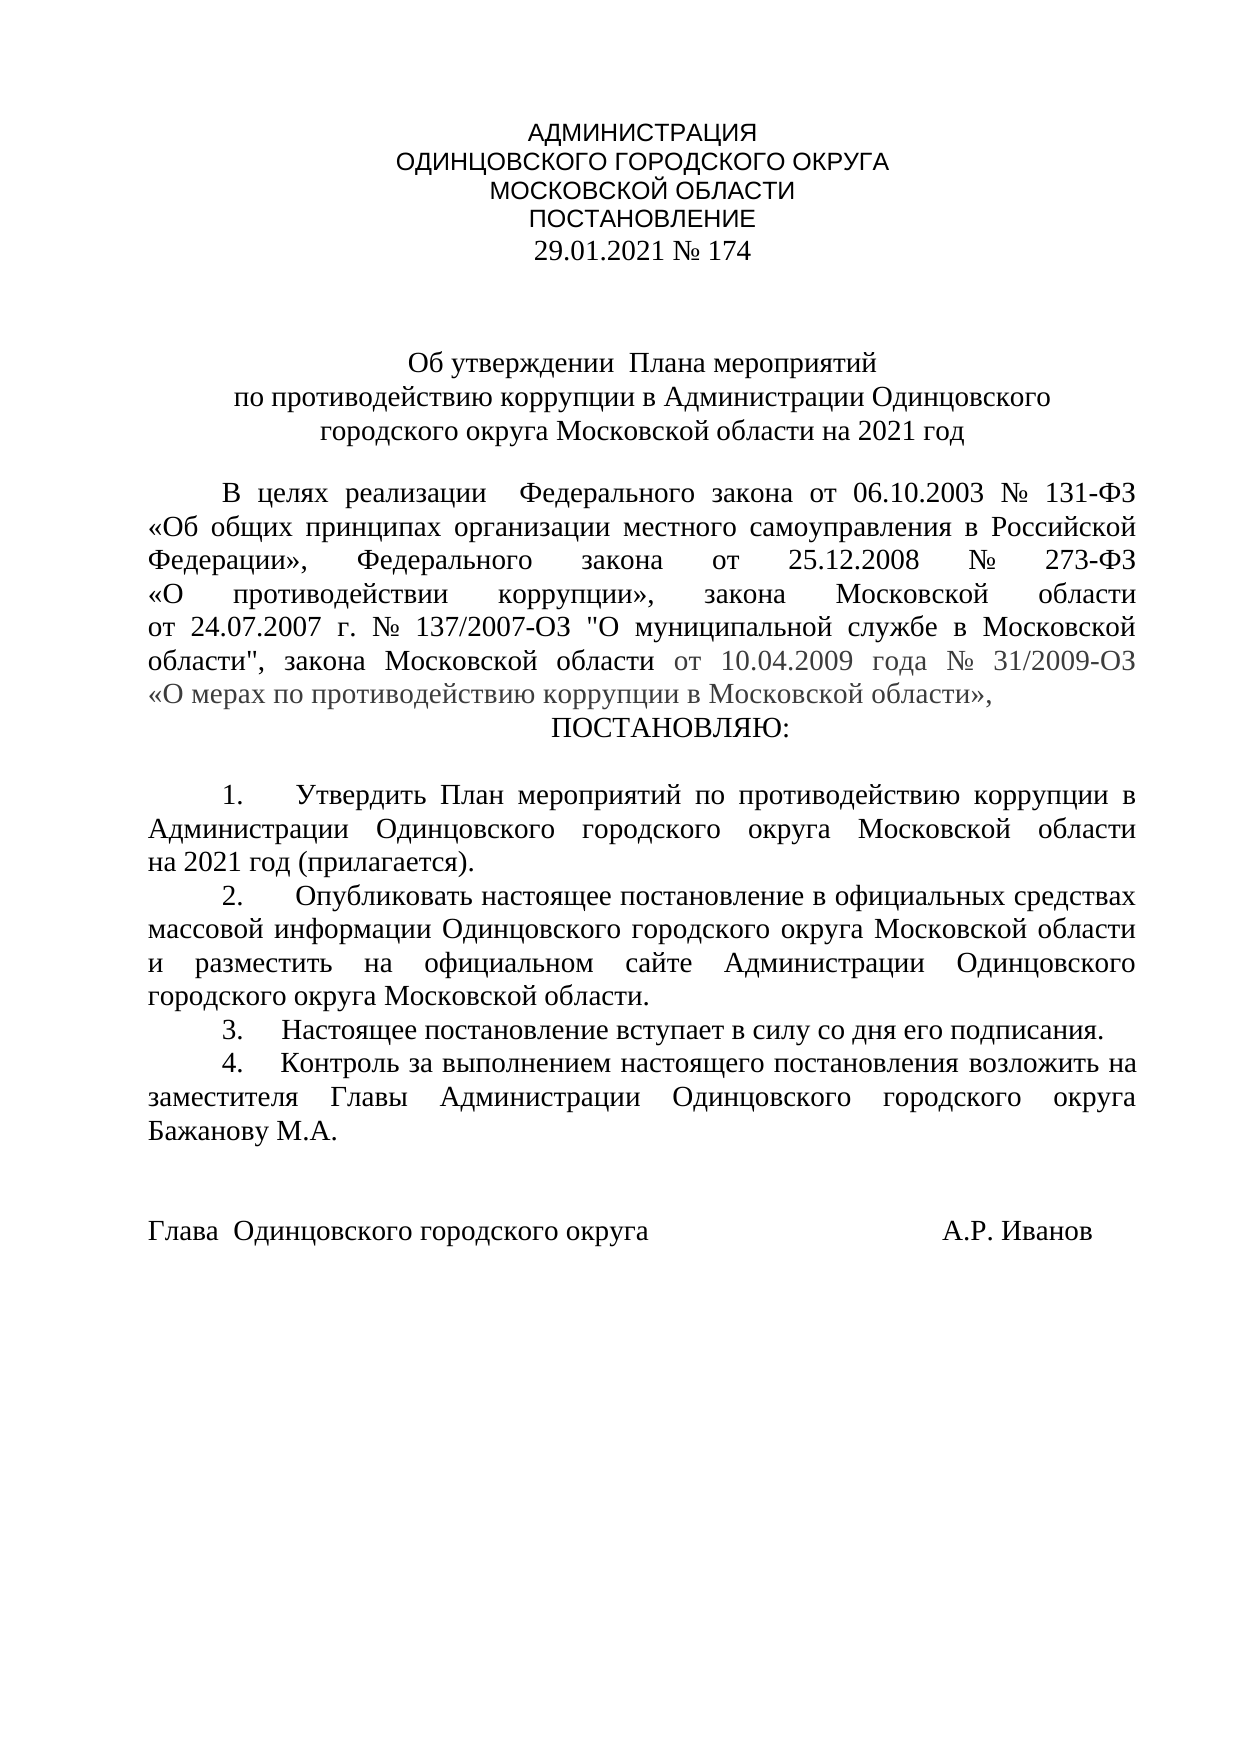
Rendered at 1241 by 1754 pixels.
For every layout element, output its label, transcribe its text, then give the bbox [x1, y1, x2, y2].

text В целях реализации Федерального закона от 06.10.2003 № 131-ФЗ «Об общих принципах организации местного самоуправления в Российской Федерации», Федерального закона от 25.12.2008 № 273-ФЗ «О противодействии коррупции», закона Московской области от 24.07.2007 г. № 137/2007-ОЗ "О муниципальной службе в Московской области", закона Московской области от 10.04.2009 года № 31/2009-ОЗ «О мерах по противодействию коррупции в Московской области», [148, 475, 1137, 710]
text по противодействию коррупции в Администрации Одинцовского [148, 379, 1137, 413]
text ПОСТАНОВЛЯЮ: [148, 710, 1137, 744]
text 29.01.2021 № 174 [148, 233, 1137, 267]
text АДМИНИСТРАЦИЯ [148, 118, 1137, 147]
text Глава Одинцовского городского округа А.Р. Иванов [148, 1213, 1137, 1247]
list Опубликовать настоящее постановление в официальных средствах массовой информации Одинцовского городского округа Московской области и разместить на официальном сайте Администрации Одинцовского городского округа Московской области. [148, 878, 1137, 1012]
text ОДИНЦОВСКОГО ГОРОДСКОГО ОКРУГА [148, 147, 1137, 176]
text 4. Контроль за выполнением настоящего постановления возложить на заместителя Главы Администрации Одинцовского городского округа Бажанову М.А. [148, 1046, 1137, 1146]
text Об утверждении Плана мероприятий [148, 346, 1137, 379]
text ПОСТАНОВЛЕНИЕ [148, 204, 1137, 233]
list Утвердить План мероприятий по противодействию коррупции в Администрации Одинцовского городского округа Московской области на 2021 год (прилагается). [148, 777, 1137, 878]
text городского округа Московской области на 2021 год [148, 413, 1137, 446]
list Настоящее постановление вступает в силу со дня его подписания. [222, 1012, 1137, 1046]
text МОСКОВСКОЙ ОБЛАСТИ [148, 176, 1137, 204]
